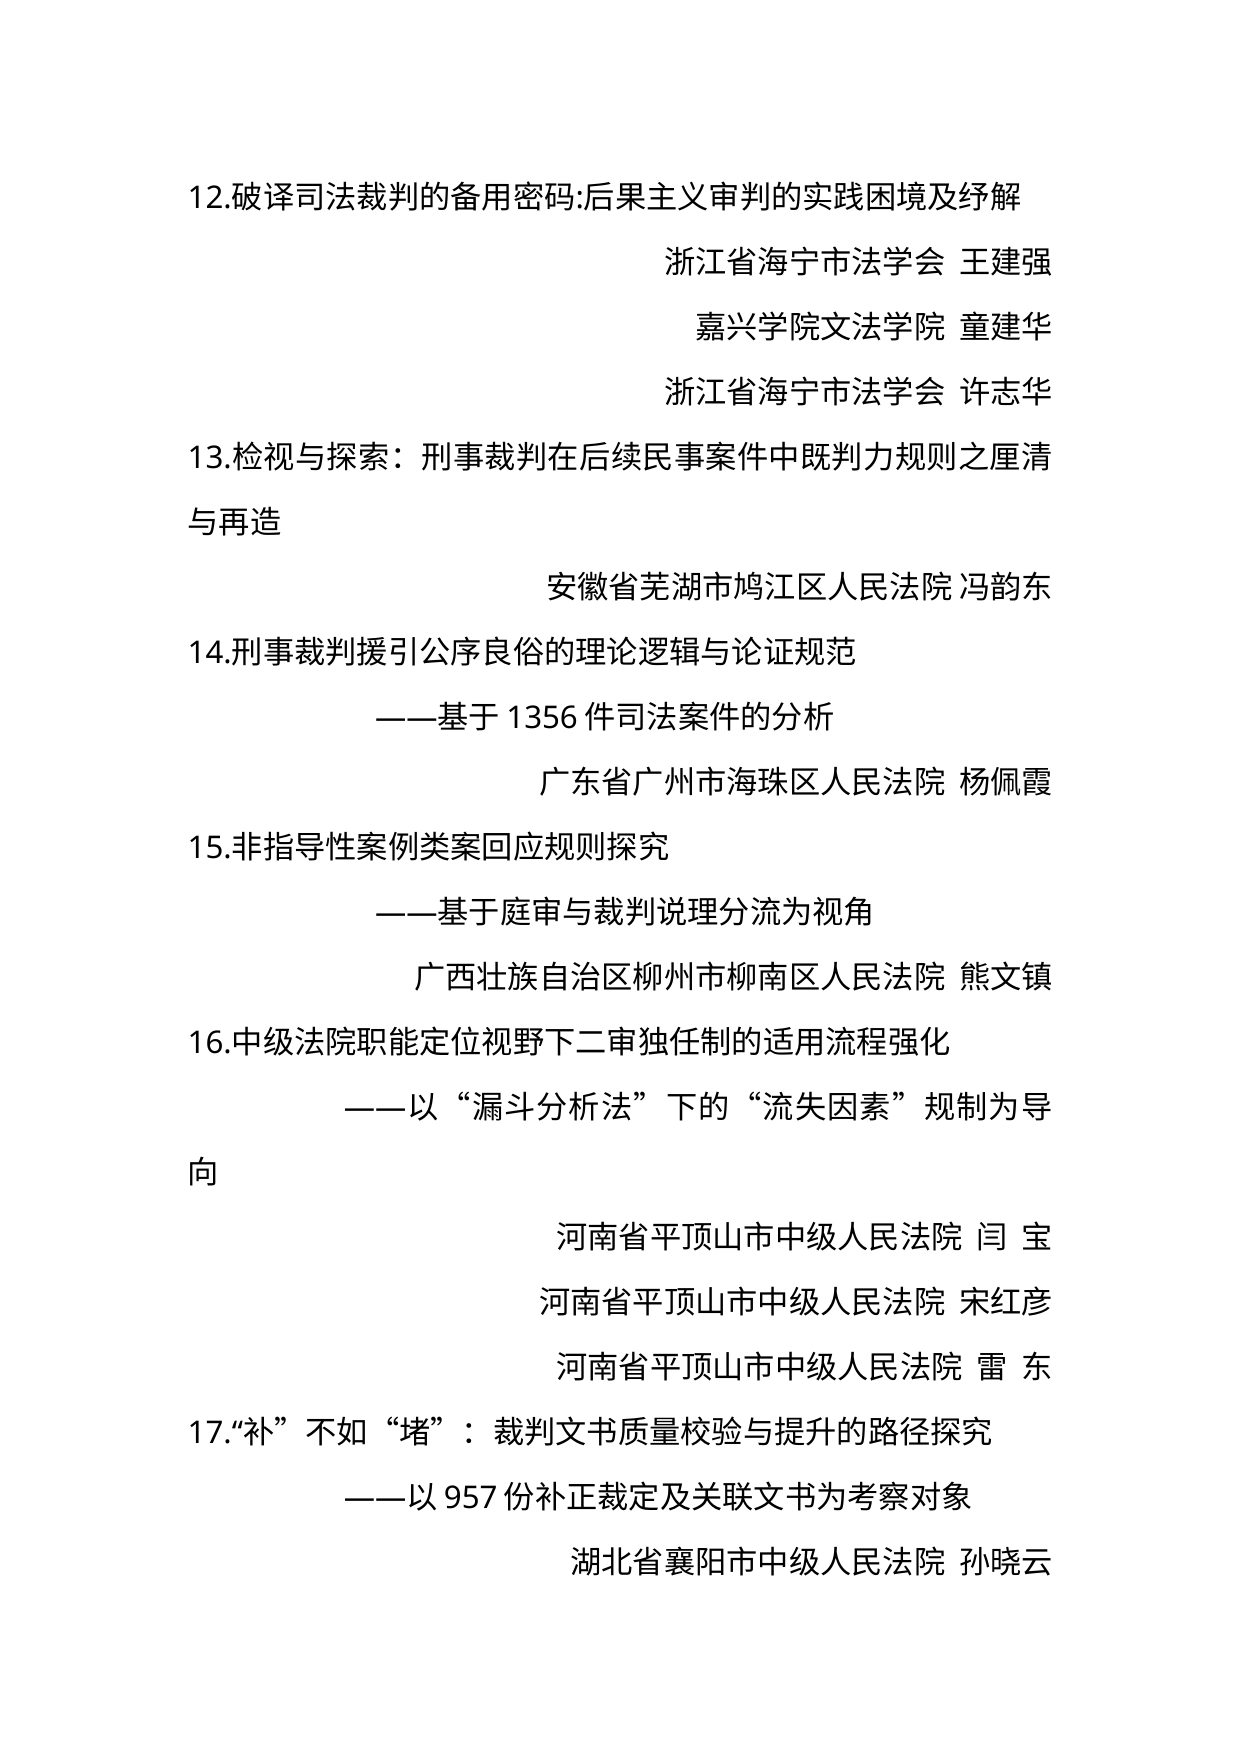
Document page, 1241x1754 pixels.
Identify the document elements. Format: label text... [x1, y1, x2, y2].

text 12.破译司法裁判的备用密码:后果主义审判的实践困境及纾解 [187, 162, 1053, 227]
text ——基于庭审与裁判说理分流为视角 [187, 877, 1053, 942]
text ——以957份补正裁定及关联文书为考察对象 [187, 1462, 1053, 1527]
text ——基于1356件司法案件的分析 [187, 682, 1053, 747]
text 17.“补”不如“堵”：裁判文书质量校验与提升的路径探究 [187, 1397, 1053, 1462]
text ——以“漏斗分析法”下的“流失因素”规制为导向 [187, 1072, 1053, 1202]
text 浙江省海宁市法学会 许志华 [187, 357, 1053, 422]
text 15.非指导性案例类案回应规则探究 [187, 812, 1053, 877]
text 16.中级法院职能定位视野下二审独任制的适用流程强化 [187, 1007, 1053, 1072]
text 湖北省襄阳市中级人民法院 孙晓云 [187, 1527, 1053, 1592]
text 嘉兴学院文法学院 童建华 [187, 292, 1053, 357]
text 13.检视与探索：刑事裁判在后续民事案件中既判力规则之厘清与再造 [187, 422, 1053, 552]
text 河南省平顶山市中级人民法院 雷 东 [187, 1332, 1053, 1397]
text 广西壮族自治区柳州市柳南区人民法院 熊文镇 [187, 942, 1053, 1007]
text 河南省平顶山市中级人民法院 宋红彦 [187, 1267, 1053, 1332]
text 浙江省海宁市法学会 王建强 [187, 227, 1053, 292]
text 河南省平顶山市中级人民法院 闫 宝 [187, 1202, 1053, 1267]
text 广东省广州市海珠区人民法院 杨佩霞 [187, 747, 1053, 812]
text 安徽省芜湖市鸠江区人民法院 冯韵东 [187, 552, 1053, 617]
text 14.刑事裁判援引公序良俗的理论逻辑与论证规范 [187, 617, 1053, 682]
